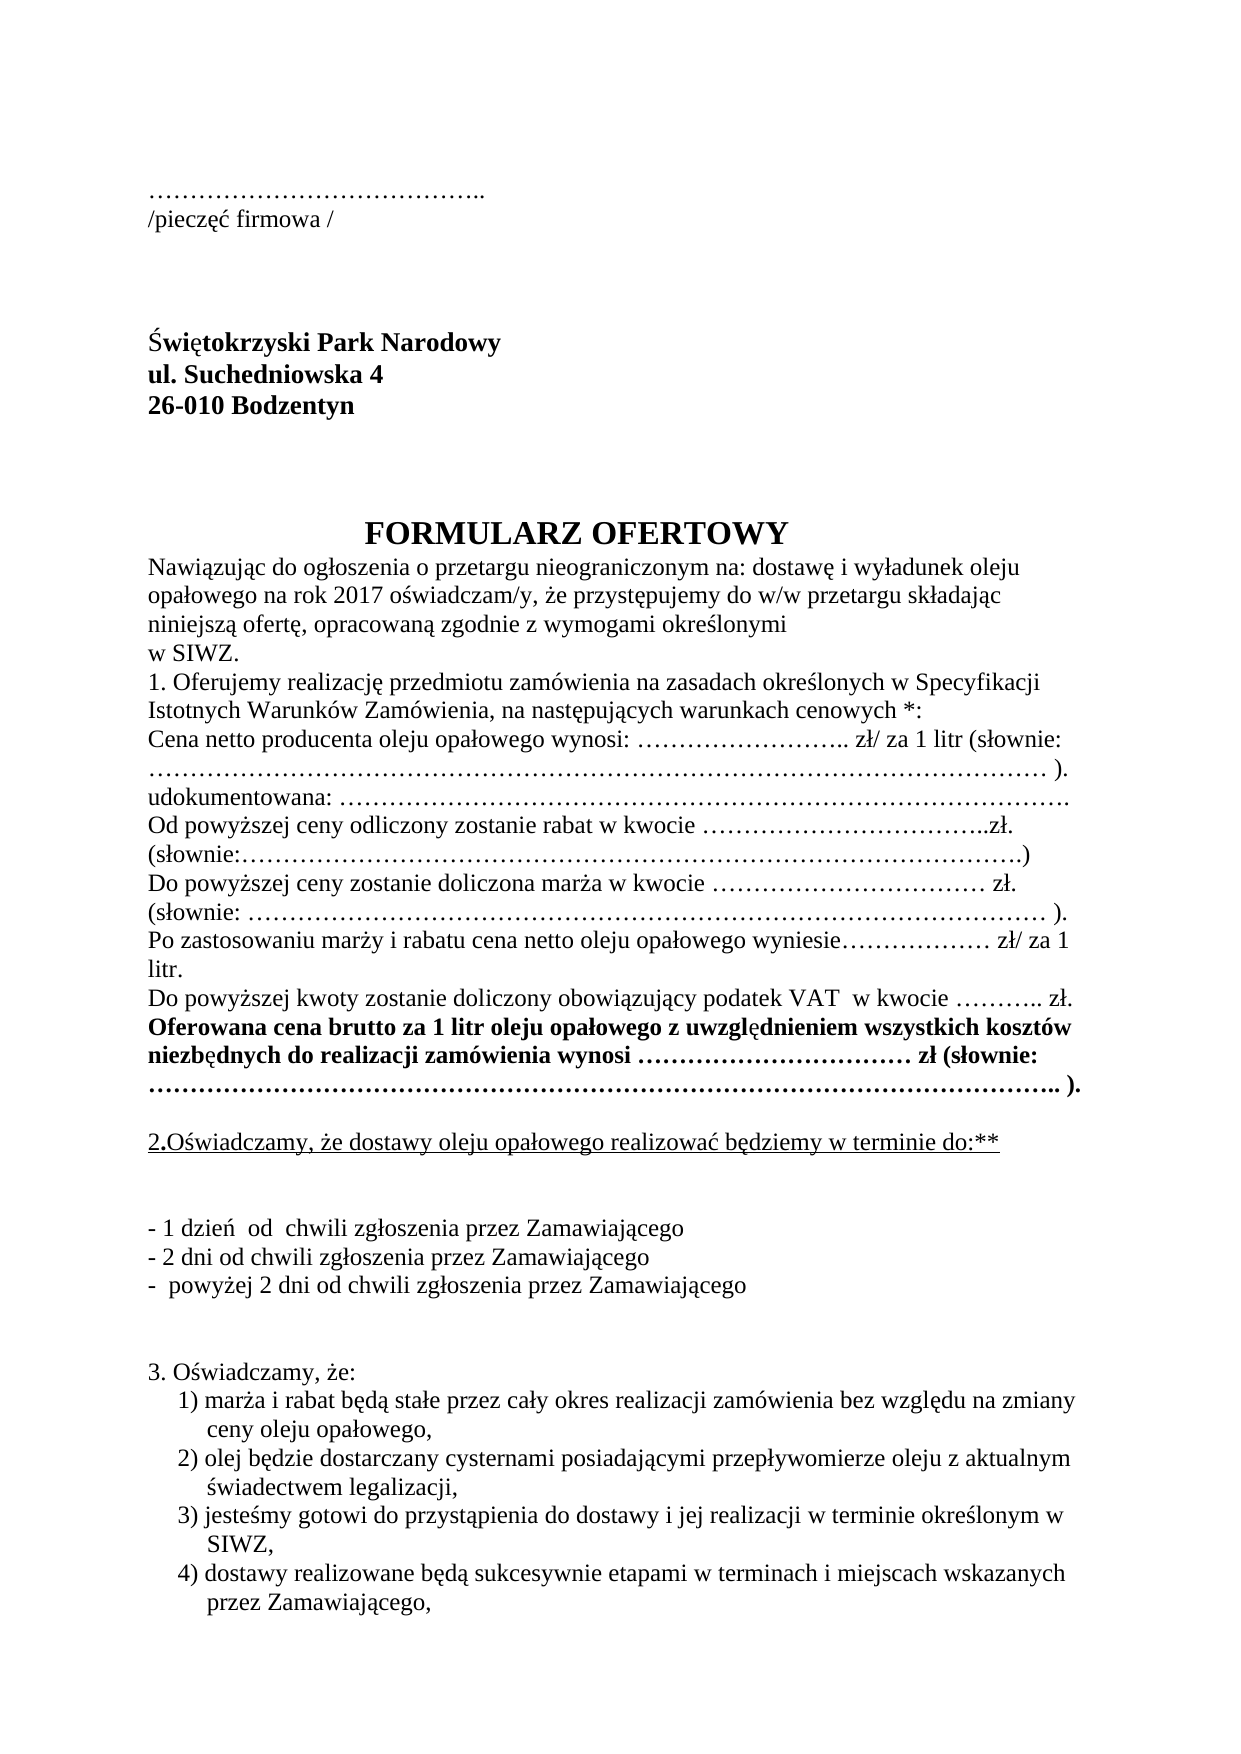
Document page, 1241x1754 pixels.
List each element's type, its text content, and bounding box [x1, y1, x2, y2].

text udokumentowana: ……………………………………………………………………………. [148, 782, 1093, 811]
text 1) marża i rabat będą stałe przez cały okres realizacji zamówienia bez względu na zmiany ceny oleju opałowego, [177, 1386, 1093, 1443]
text Istotnych Warunków Zamówienia, na następujących warunkach cenowych *: [148, 696, 1093, 724]
text 26-010 Bodzentyn [148, 389, 1093, 420]
text Świętokrzyski Park Narodowy [148, 327, 1093, 358]
text ……………………………………………………………………………………………… ). [148, 753, 1093, 782]
text (słownie: …………………………………………………………………………………… ). [148, 897, 1093, 926]
text w SIWZ. [148, 638, 1093, 667]
text opałowego na rok 2017 oświadczam/y, że przystępujemy do w/w przetargu składając [148, 581, 1093, 609]
text /pieczęć firmowa / [148, 204, 1093, 233]
text ………………………………….. [148, 176, 1093, 204]
text (słownie:………………………………………………………………………………….) [148, 839, 1093, 868]
text ……………………………………………………………………………………………….. ). [148, 1069, 1093, 1098]
text Od powyższej ceny odliczony zostanie rabat w kwocie ……………………………..zł. [148, 811, 1093, 839]
text Cena netto producenta oleju opałowego wynosi: …………………….. zł/ za 1 litr (słownie: [148, 724, 1093, 753]
text 2.Oświadczamy, że dostawy oleju opałowego realizować będziemy w terminie do:** [148, 1127, 1093, 1156]
text Po zastosowaniu marży i rabatu cena netto oleju opałowego wyniesie……………… zł/ za 1 [148, 926, 1093, 954]
text niezbędnych do realizacji zamówienia wynosi …………………………… zł (słownie: [148, 1041, 1093, 1069]
text - 2 dni od chwili zgłoszenia przez Zamawiającego [148, 1242, 1093, 1271]
text 1. Oferujemy realizację przedmiotu zamówienia na zasadach określonych w Specyfikacji [148, 667, 1093, 696]
text FORMULARZ OFERTOWY [148, 513, 1093, 552]
text - powyżej 2 dni od chwili zgłoszenia przez Zamawiającego [148, 1271, 1093, 1299]
text Do powyższej kwoty zostanie doliczony obowiązujący podatek VAT w kwocie ……….. zł. [148, 983, 1093, 1012]
text 3) jesteśmy gotowi do przystąpienia do dostawy i jej realizacji w terminie określonym w SIWZ, [177, 1501, 1093, 1558]
text 4) dostawy realizowane będą sukcesywnie etapami w terminach i miejscach wskazanych przez Zamawiającego, [177, 1558, 1093, 1616]
text Oferowana cena brutto za 1 litr oleju opałowego z uwzględnieniem wszystkich kosztów [148, 1012, 1093, 1041]
text Nawiązując do ogłoszenia o przetargu nieograniczonym na: dostawę i wyładunek oleju [148, 552, 1093, 581]
text ul. Suchedniowska 4 [148, 358, 1093, 389]
text Do powyższej ceny zostanie doliczona marża w kwocie …………………………… zł. [148, 868, 1093, 897]
text 2) olej będzie dostarczany cysternami posiadającymi przepływomierze oleju z aktualnym świadectwem legalizacji, [177, 1443, 1093, 1501]
text 3. Oświadczamy, że: [148, 1357, 1093, 1386]
text niniejszą ofertę, opracowaną zgodnie z wymogami określonymi [148, 609, 1093, 638]
text litr. [148, 954, 1093, 983]
text - 1 dzień od chwili zgłoszenia przez Zamawiającego [148, 1213, 1093, 1242]
